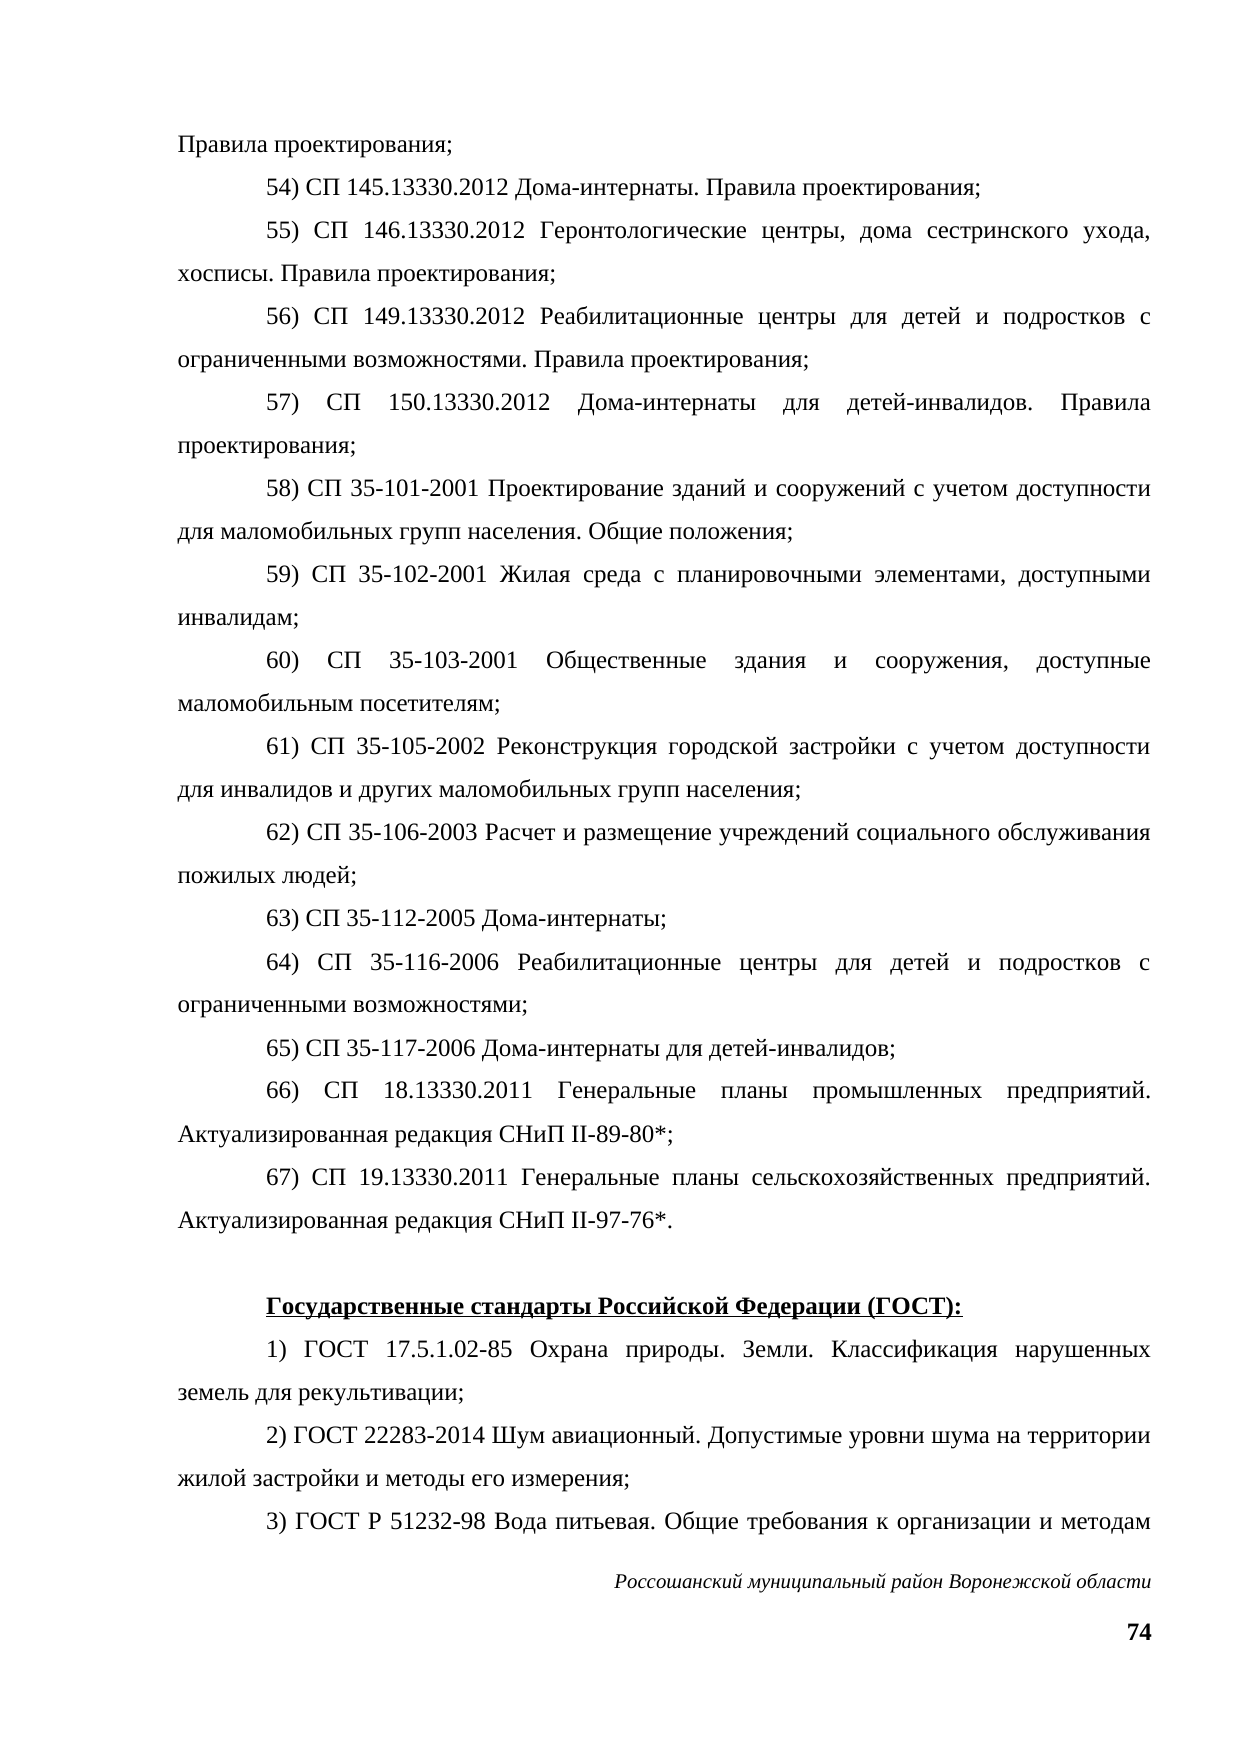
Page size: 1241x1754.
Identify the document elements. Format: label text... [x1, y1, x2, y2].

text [177, 1495, 1152, 1538]
text 66) СП 18.13330.2011 Генеральные планы промышленных предприятий. Актуализированная редакция СНиП II-89-80*; [177, 1064, 1152, 1151]
text 2) ГОСТ 22283-2014 Шум авиационный. Допустимые уровни шума на территории жилой застройки и методы его измерения; [177, 1409, 1152, 1495]
text 56) СП 149.13330.2012 Реабилитационные центры для детей и подростков с ограниченными возможностями. Правила проектирования; [177, 290, 1152, 376]
text 65) СП 35-117-2006 Дома-интернаты для детей-инвалидов; [177, 1022, 1152, 1064]
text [177, 118, 1152, 161]
text Государственные стандарты Российской Федерации (ГОСТ): [177, 1280, 1152, 1323]
text 57) СП 150.13330.2012 Дома-интернаты для детей-инвалидов. Правила проектирования; [177, 376, 1152, 462]
text 59) СП 35-102-2001 Жилая среда с планировочными элементами, доступными инвалидам; [177, 548, 1152, 634]
text 58) СП 35-101-2001 Проектирование зданий и сооружений с учетом доступности для маломобильных групп населения. Общие положения; [177, 462, 1152, 548]
text 60) СП 35-103-2001 Общественные здания и сооружения, доступные маломобильным посетителям; [177, 634, 1152, 720]
text 67) СП 19.13330.2011 Генеральные планы сельскохозяйственных предприятий. Актуализированная редакция СНиП II-97-76*. [177, 1151, 1152, 1237]
text 54) СП 145.13330.2012 Дома-интернаты. Правила проектирования; [177, 161, 1152, 204]
text 64) СП 35-116-2006 Реабилитационные центры для детей и подростков с ограниченными возможностями; [177, 936, 1152, 1022]
text 62) СП 35-106-2003 Расчет и размещение учреждений социального обслуживания пожилых людей; [177, 806, 1152, 892]
text 63) СП 35-112-2005 Дома-интернаты; [177, 892, 1152, 936]
text 55) СП 146.13330.2012 Геронтологические центры, дома сестринского ухода, хосписы. Правила проектирования; [177, 204, 1152, 290]
text 61) СП 35-105-2002 Реконструкция городской застройки с учетом доступности для инвалидов и других маломобильных групп населения; [177, 720, 1152, 806]
text 1) ГОСТ 17.5.1.02-85 Охрана природы. Земли. Классификация нарушенных земель для рекультивации; [177, 1323, 1152, 1409]
